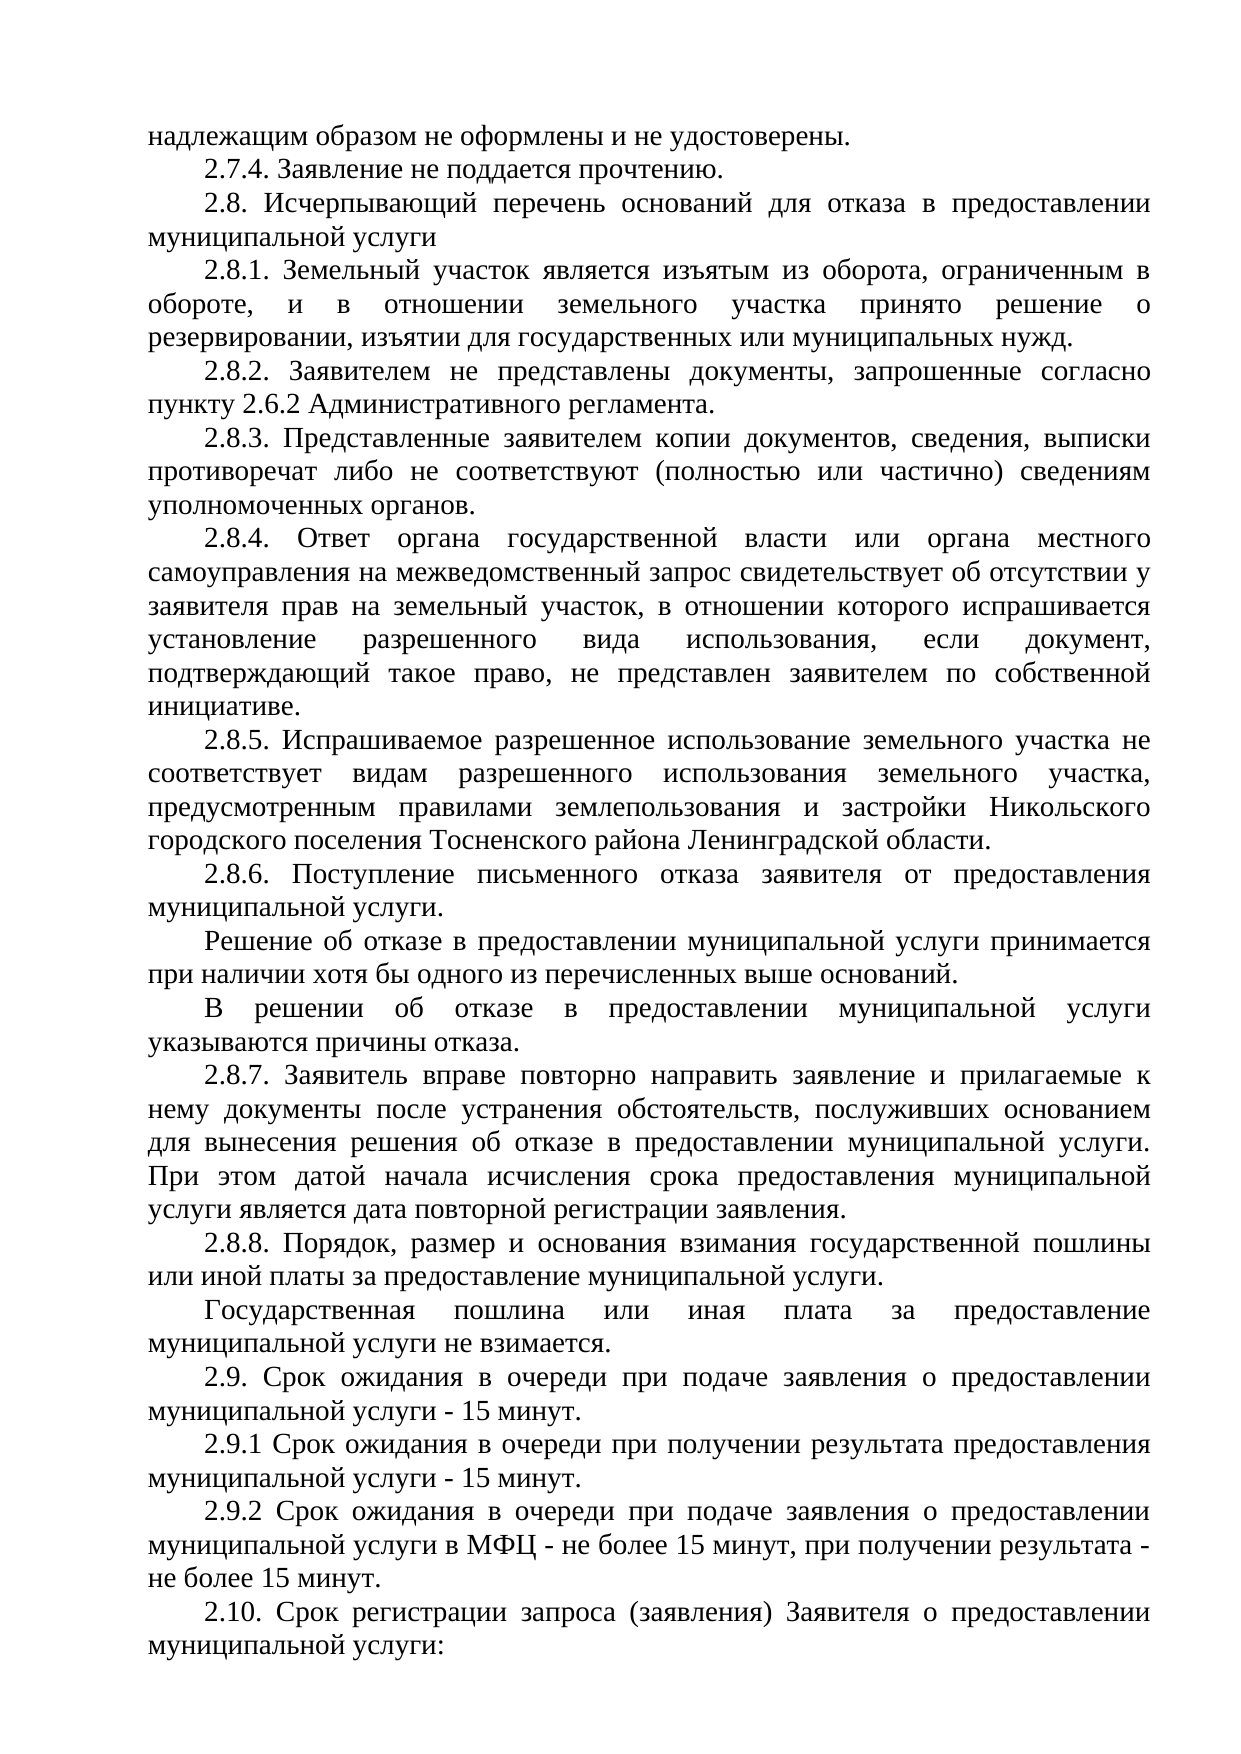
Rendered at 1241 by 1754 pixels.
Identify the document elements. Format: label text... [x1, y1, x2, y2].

text В решении об отказе в предоставлении муниципальной услуги указываются причины отказа. [148, 990, 1152, 1057]
text 2.9. Срок ожидания в очереди при подаче заявления о предоставлении муниципальной услуги - 15 минут. [148, 1359, 1152, 1426]
text 2.8.8. Порядок, размер и основания взимания государственной пошлины или иной платы за предоставление муниципальной услуги. [148, 1225, 1152, 1292]
text 2.8. Исчерпывающий перечень оснований для отказа в предоставлении муниципальной услуги [148, 185, 1152, 252]
text 2.8.7. Заявитель вправе повторно направить заявление и прилагаемые к нему документы после устранения обстоятельств, послуживших основанием для вынесения решения об отказе в предоставлении муниципальной услуги. При этом датой начала исчисления срока предоставления муниципальной услуги является дата повторной регистрации заявления. [148, 1057, 1152, 1225]
text 2.8.6. Поступление письменного отказа заявителя от предоставления муниципальной услуги. [148, 856, 1152, 923]
text Государственная пошлина или иная плата за предоставление муниципальной услуги не взимается. [148, 1292, 1152, 1359]
text 2.8.5. Испрашиваемое разрешенное использование земельного участка не соответствует видам разрешенного использования земельного участка, предусмотренным правилами землепользования и застройки Никольского городского поселения Тосненского района Ленинградской области. [148, 722, 1152, 856]
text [148, 118, 1152, 152]
text 2.8.2. Заявителем не представлены документы, запрошенные согласно пункту 2.6.2 Административного регламента. [148, 353, 1152, 420]
text 2.7.4. Заявление не поддается прочтению. [148, 152, 1152, 185]
text 2.9.2 Срок ожидания в очереди при подаче заявления о предоставлении муниципальной услуги в МФЦ - не более 15 минут, при получении результата - не более 15 минут. [148, 1493, 1152, 1594]
text 2.8.1. Земельный участок является изъятым из оборота, ограниченным в обороте, и в отношении земельного участка принято решение о резервировании, изъятии для государственных или муниципальных нужд. [148, 252, 1152, 353]
text Решение об отказе в предоставлении муниципальной услуги принимается при наличии хотя бы одного из перечисленных выше оснований. [148, 923, 1152, 990]
text 2.8.4. Ответ органа государственной власти или органа местного самоуправления на межведомственный запрос свидетельствует об отсутствии у заявителя прав на земельный участок, в отношении которого испрашивается установление разрешенного вида использования, если документ, подтверждающий такое право, не представлен заявителем по собственной инициативе. [148, 521, 1152, 722]
text 2.10. Срок регистрации запроса (заявления) Заявителя о предоставлении муниципальной услуги: [148, 1594, 1152, 1661]
text 2.8.3. Представленные заявителем копии документов, сведения, выписки противоречат либо не соответствуют (полностью или частично) сведениям уполномоченных органов. [148, 420, 1152, 521]
text 2.9.1 Срок ожидания в очереди при получении результата предоставления муниципальной услуги - 15 минут. [148, 1426, 1152, 1493]
